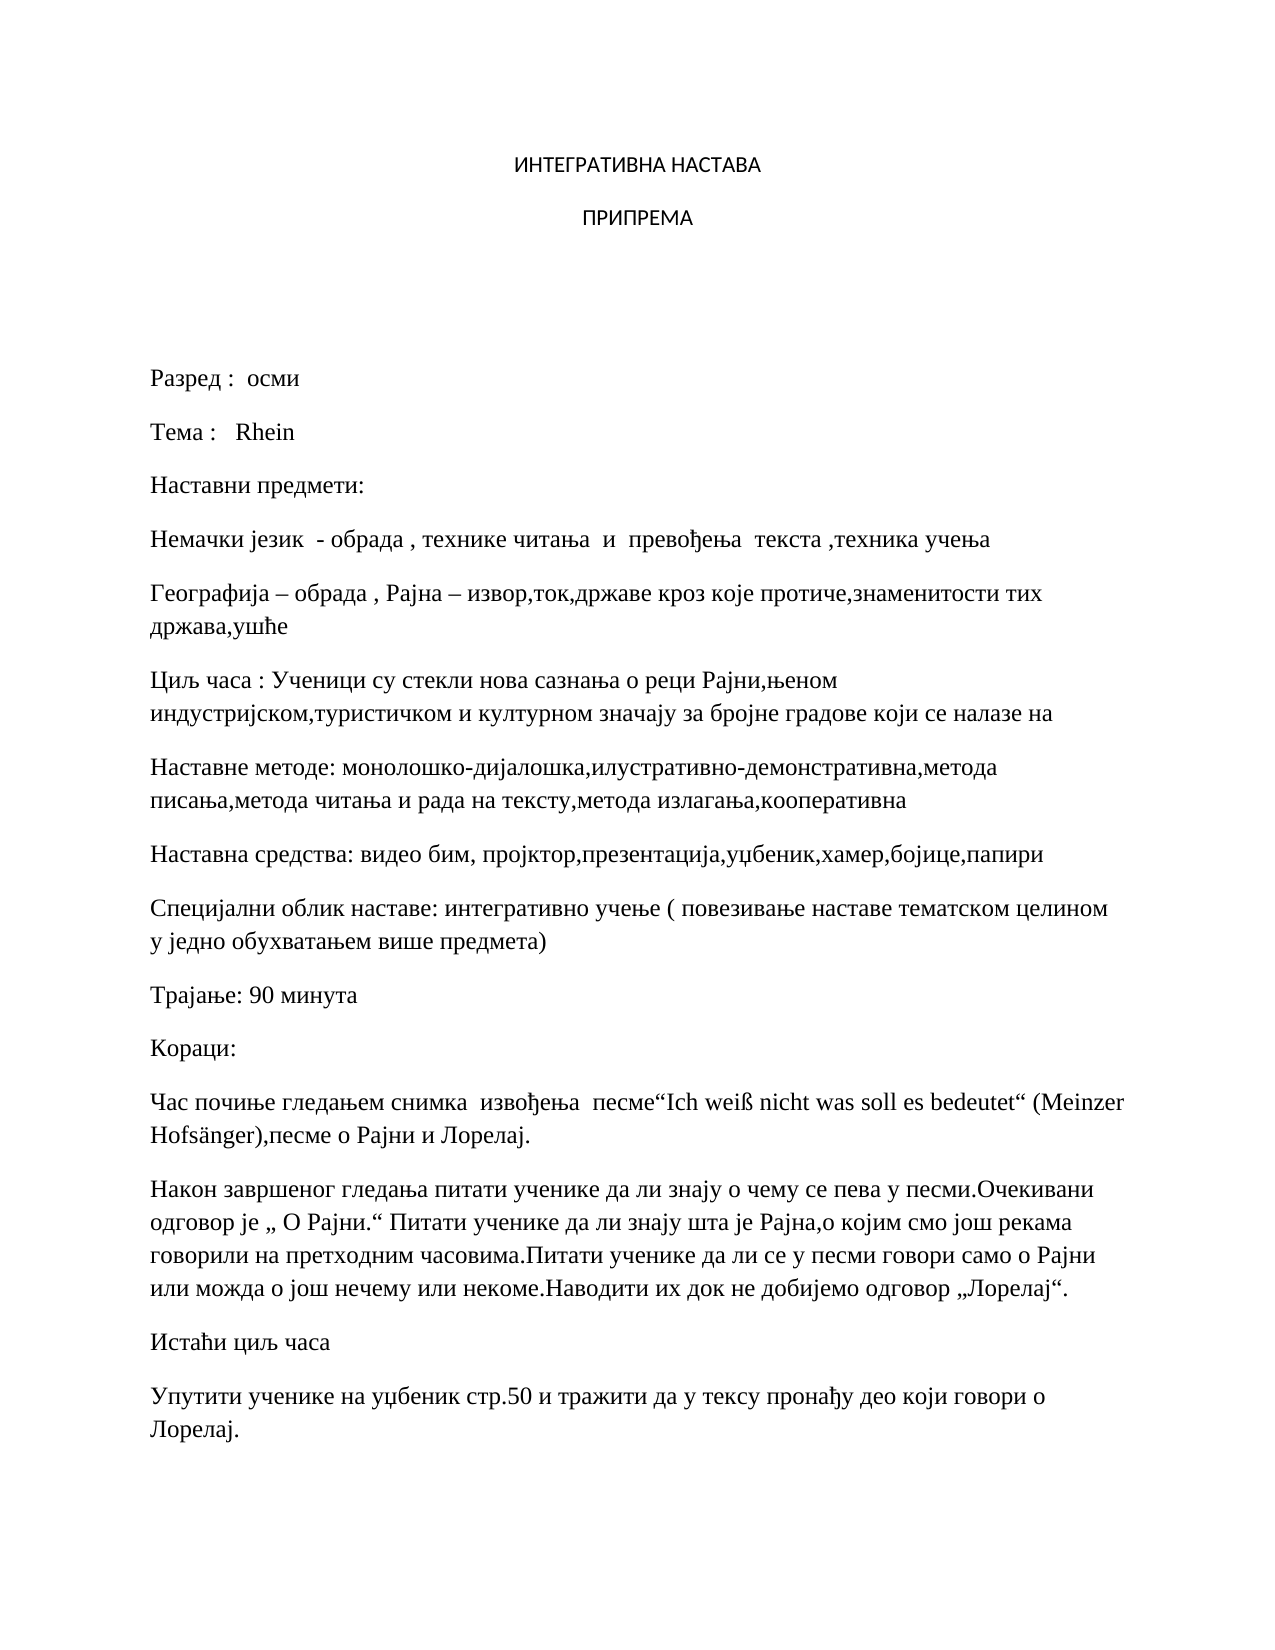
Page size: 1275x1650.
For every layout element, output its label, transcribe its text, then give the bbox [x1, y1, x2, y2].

text Наставне методе: монолошко-дијалошка,илустративно-демонстративна,метода писања,метода читања и рада на тексту,метода излагања,кооперативна [150, 752, 1125, 814]
text Наставни предмети: [150, 471, 1125, 499]
text Трајање: 90 минута [150, 980, 1125, 1008]
text Кораци: [150, 1033, 1125, 1062]
text Наставна средства: видео бим, пројктор,презентација,уџбеник,хамер,бојице,папири [150, 839, 1125, 868]
text Разред : осми [150, 363, 1125, 392]
text Тема : Rhein [150, 417, 1125, 446]
text ПРИПРЕМА [150, 203, 1125, 231]
text Час почиње гледањем снимка извођења песме“Ich weiß nicht was soll es bedeutet“ (Meinzer Hofsänger),песме о Рајни и Лорелај. [150, 1087, 1125, 1149]
text Циљ часа : Ученици су стекли нова сазнања о реци Рајни,њеном индустријском,туристичком и културном значају за бројне градове који се налазе на [150, 665, 1125, 727]
text Немачки језик - обрада , технике читања и превођења текста ,техника учења [150, 524, 1125, 553]
text Географија – обрада , Рајна – извор,ток,државе кроз које протиче,знаменитости тих држава,ушће [150, 578, 1125, 640]
text ИНТЕГРАТИВНА НАСТАВА [150, 150, 1125, 178]
text Након завршеног гледања питати ученике да ли знају о чему се пева у песми.Очекивани одговор је „ О Рајни.“ Питати ученике да ли знају шта је Рајна,о којим смо још рекама говорили на претходним часовима.Питати ученике да ли се у песми говори само о Рајни или можда о још нечему или некоме.Наводити их док не добијемо одговор „Лорелај“. [150, 1174, 1125, 1302]
text Истаћи циљ часа [150, 1327, 1125, 1356]
text Специјални облик наставе: интегративно учење ( повезивање наставе тематском целином у једно обухватањем више предмета) [150, 893, 1125, 954]
text Упутити ученике на уџбеник стр.50 и тражити да у тексу пронађу део који говори о Лорелај. [150, 1381, 1125, 1443]
